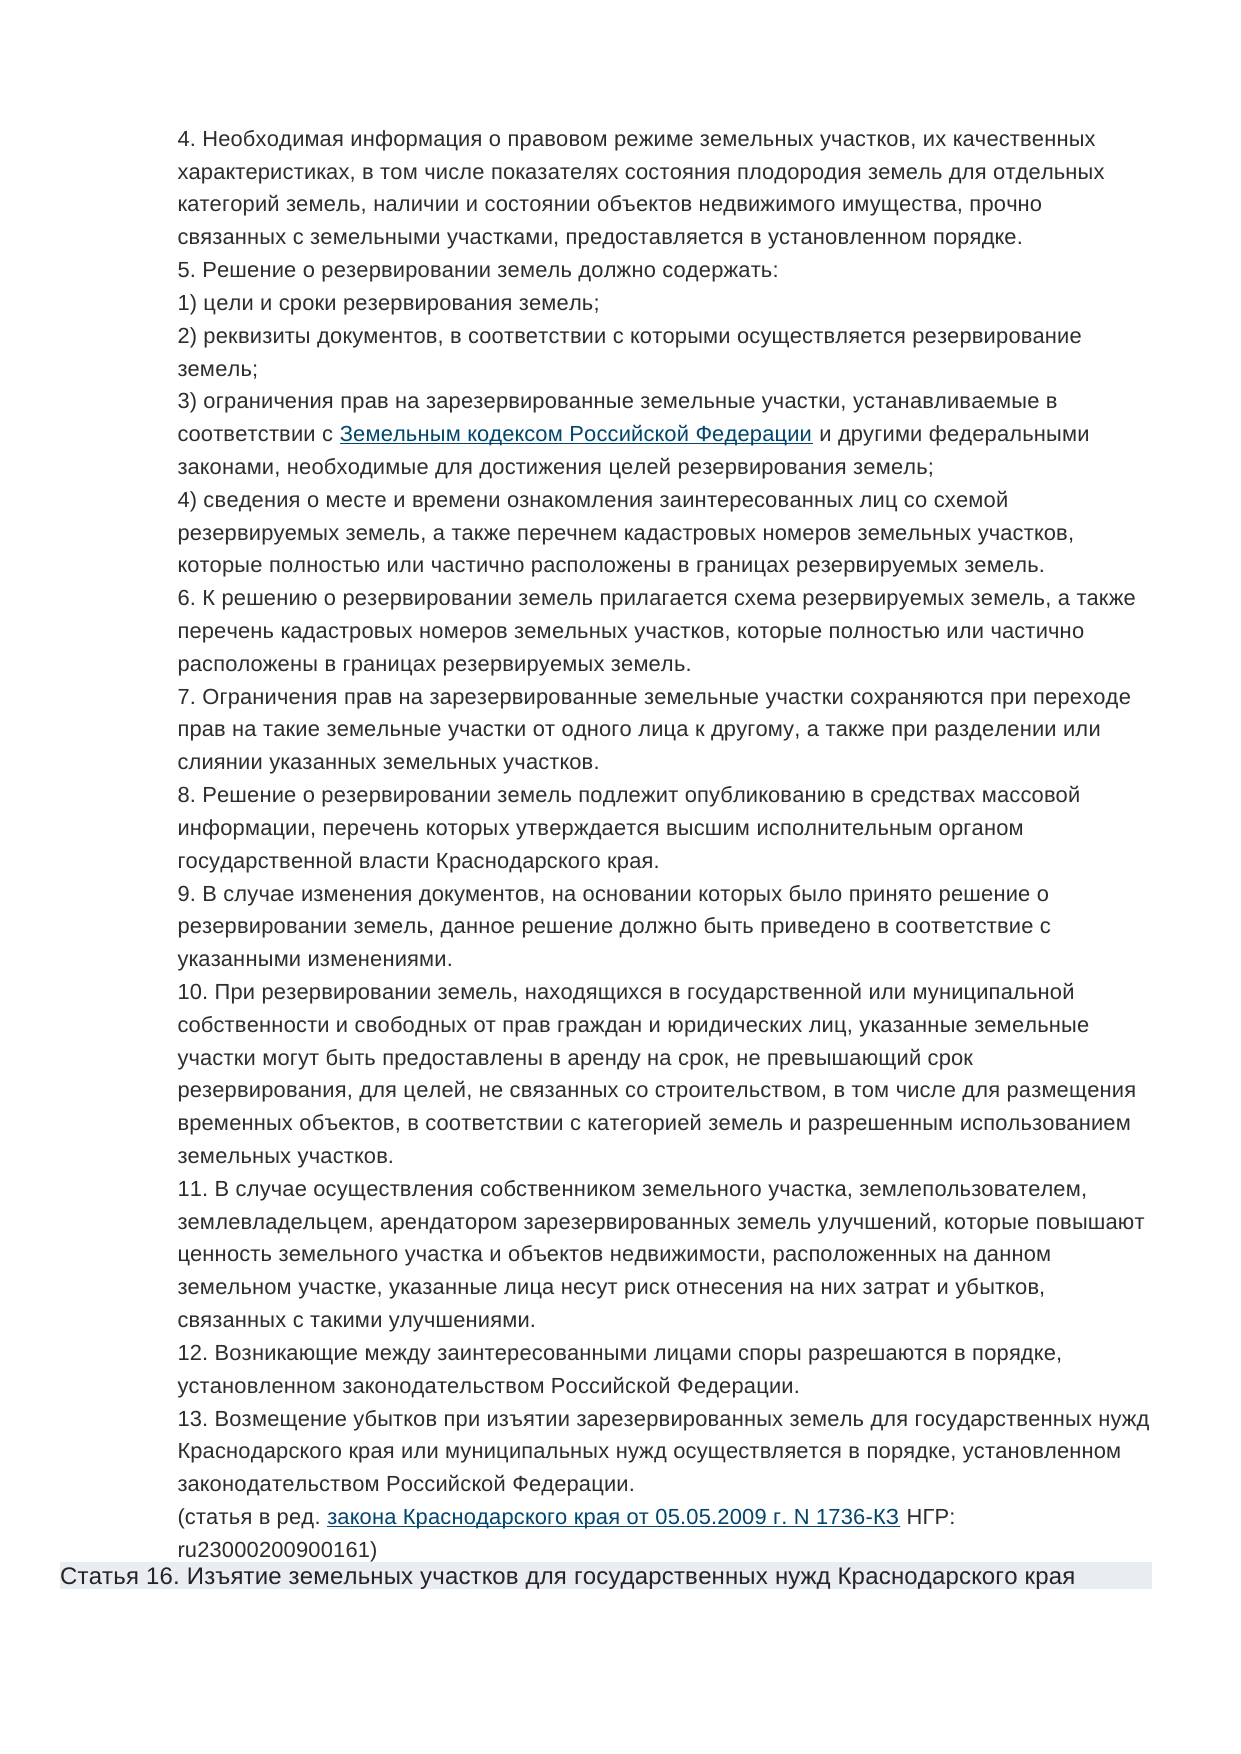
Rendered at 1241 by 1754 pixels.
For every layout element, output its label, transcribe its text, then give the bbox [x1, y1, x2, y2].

text (статья в ред. закона Краснодарского края от 05.05.2009 г. N 1736-КЗ НГР: ru23000200900161) [177, 1496, 1152, 1562]
text 3) ограничения прав на зарезервированные земельные участки, устанавливаемые в соответствии с Земельным кодексом Российской Федерации и другими федеральными законами, необходимые для достижения целей резервирования земель; [177, 381, 1152, 479]
text 4. Необходимая информация о правовом режиме земельных участков, их качественных характеристиках, в том числе показателях состояния плодородия земель для отдельных категорий земель, наличии и состоянии объектов недвижимого имущества, прочно связанных с земельными участками, предоставляется в установленном порядке. [177, 118, 1152, 249]
text 8. Решение о резервировании земель подлежит опубликованию в средствах массовой информации, перечень которых утверждается высшим исполнительным органом государственной власти Краснодарского края. [177, 774, 1152, 873]
text 13. Возмещение убытков при изъятии зарезервированных земель для государственных нужд Краснодарского края или муниципальных нужд осуществляется в порядке, установленном законодательством Российской Федерации. [177, 1398, 1152, 1496]
text 2) реквизиты документов, в соответствии с которыми осуществляется резервирование земель; [177, 315, 1152, 381]
text 11. В случае осуществления собственником земельного участка, землепользователем, землевладельцем, арендатором зарезервированных земель улучшений, которые повышают ценность земельного участка и объектов недвижимости, расположенных на данном земельном участке, указанные лица несут риск отнесения на них затрат и убытков, связанных с такими улучшениями. [177, 1168, 1152, 1332]
text 10. При резервировании земель, находящихся в государственной или муниципальной собственности и свободных от прав граждан и юридических лиц, указанные земельные участки могут быть предоставлены в аренду на срок, не превышающий срок резервирования, для целей, не связанных со строительством, в том числе для размещения временных объектов, в соответствии с категорией земель и разрешенным использованием земельных участков. [177, 971, 1152, 1168]
text 6. К решению о резервировании земель прилагается схема резервируемых земель, а также перечень кадастровых номеров земельных участков, которые полностью или частично расположены в границах резервируемых земель. [177, 577, 1152, 676]
text 9. В случае изменения документов, на основании которых было принято решение о резервировании земель, данное решение должно быть приведено в соответствие с указанными изменениями. [177, 873, 1152, 971]
text 5. Решение о резервировании земель должно содержать: [177, 249, 1152, 282]
text Статья 16. Изъятие земельных участков для государственных нужд Краснодарского края [60, 1562, 1152, 1589]
text 12. Возникающие между заинтересованными лицами споры разрешаются в порядке, установленном законодательством Российской Федерации. [177, 1332, 1152, 1398]
text 1) цели и сроки резервирования земель; [177, 282, 1152, 315]
text 4) сведения о месте и времени ознакомления заинтересованных лиц со схемой резервируемых земель, а также перечнем кадастровых номеров земельных участков, которые полностью или частично расположены в границах резервируемых земель. [177, 479, 1152, 577]
text 7. Ограничения прав на зарезервированные земельные участки сохраняются при переходе прав на такие земельные участки от одного лица к другому, а также при разделении или слиянии указанных земельных участков. [177, 676, 1152, 774]
